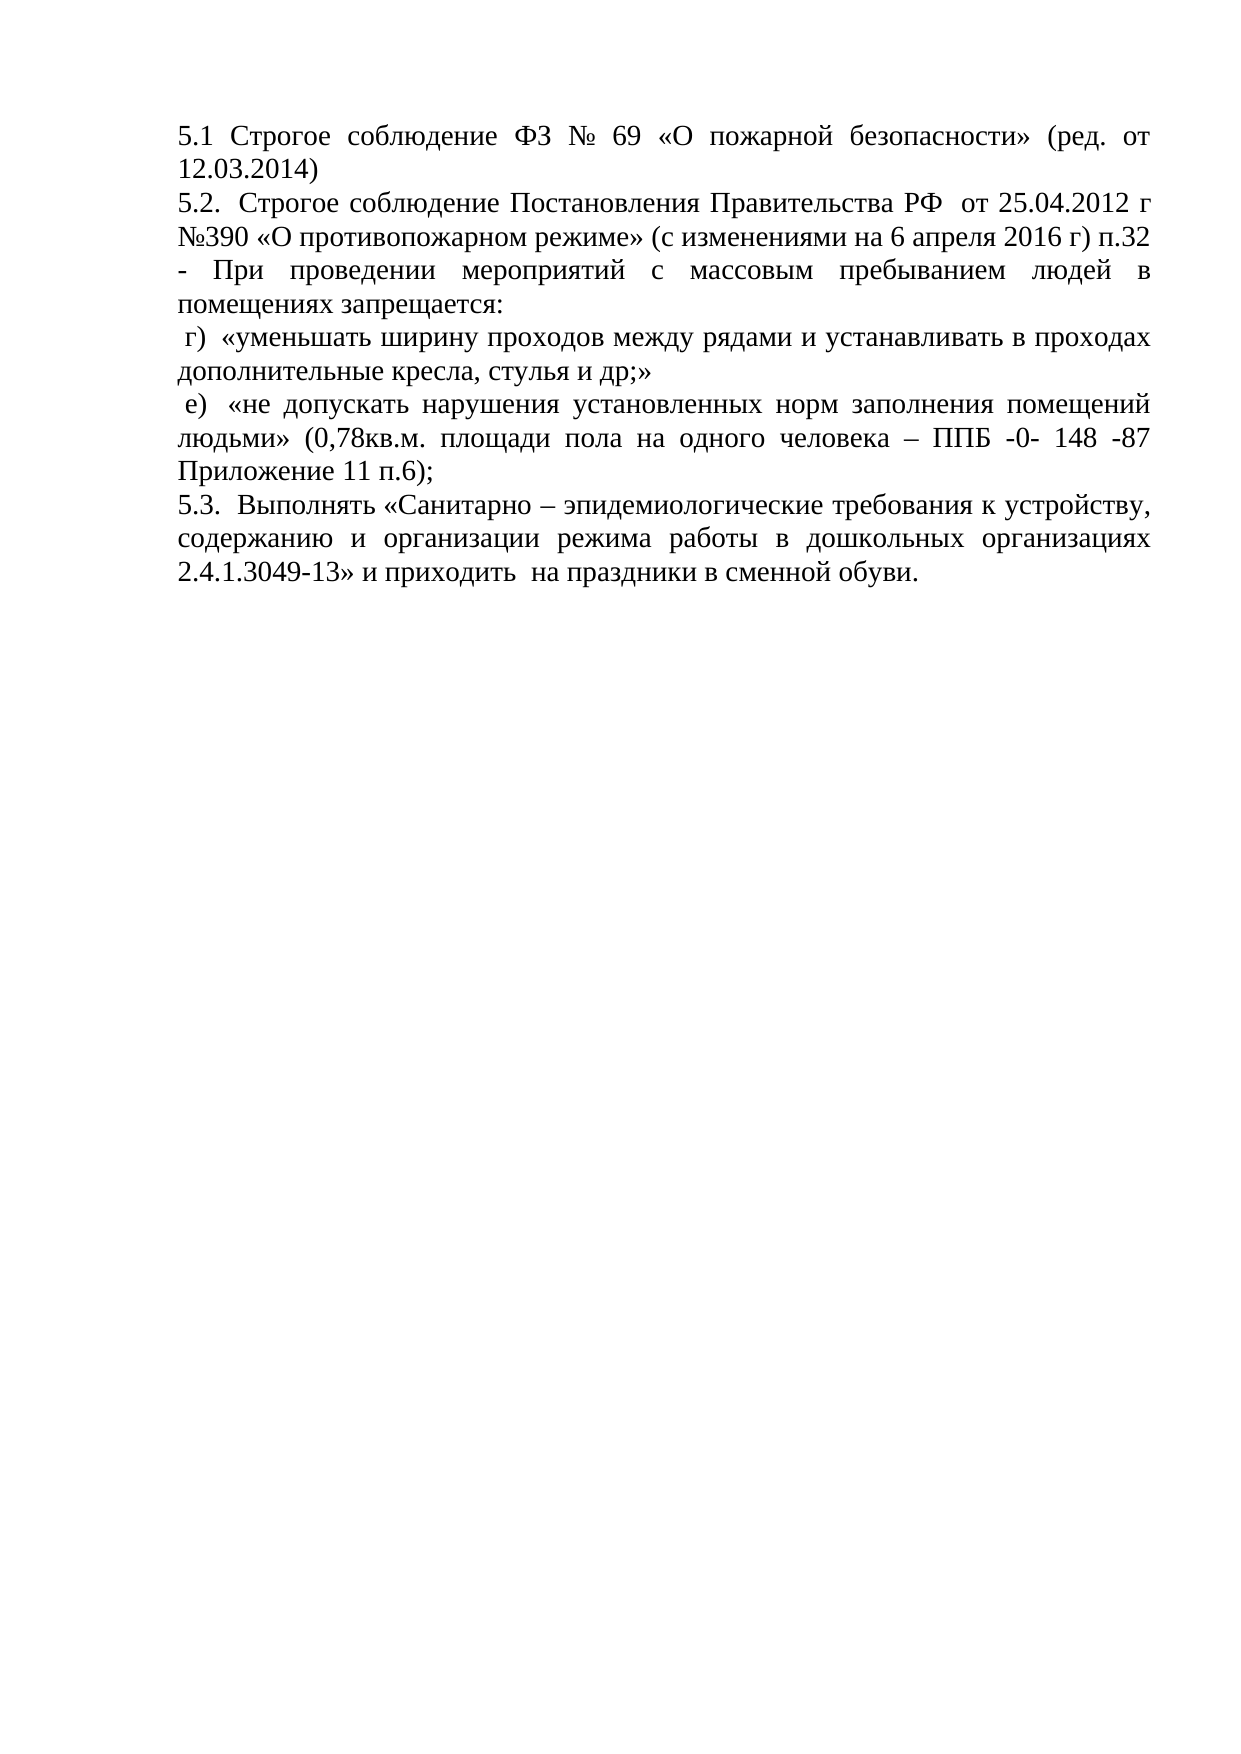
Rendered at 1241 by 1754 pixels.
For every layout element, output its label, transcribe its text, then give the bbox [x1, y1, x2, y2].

text е) «не допускать нарушения установленных норм заполнения помещений людьми» (0,78кв.м. площади пола на одного человека – ППБ -0- 148 -87 Приложение 11 п.6); [177, 386, 1152, 487]
text 5.2. Строгое соблюдение Постановления Правительства РФ от 25.04.2012 г №390 «О противопожарном режиме» (с изменениями на 6 апреля 2016 г) п.32 - При проведении мероприятий с массовым пребыванием людей в помещениях запрещается: [177, 185, 1152, 319]
text 5.1 Строгое соблюдение ФЗ № 69 «О пожарной безопасности» (ред. от 12.03.2014) [177, 118, 1152, 185]
text г) «уменьшать ширину проходов между рядами и устанавливать в проходах дополнительные кресла, стулья и др;» [177, 319, 1152, 386]
text 5.3. Выполнять «Санитарно – эпидемиологические требования к устройству, содержанию и организации режима работы в дошкольных организациях 2.4.1.3049-13» и приходить на праздники в сменной обуви. [177, 487, 1152, 588]
